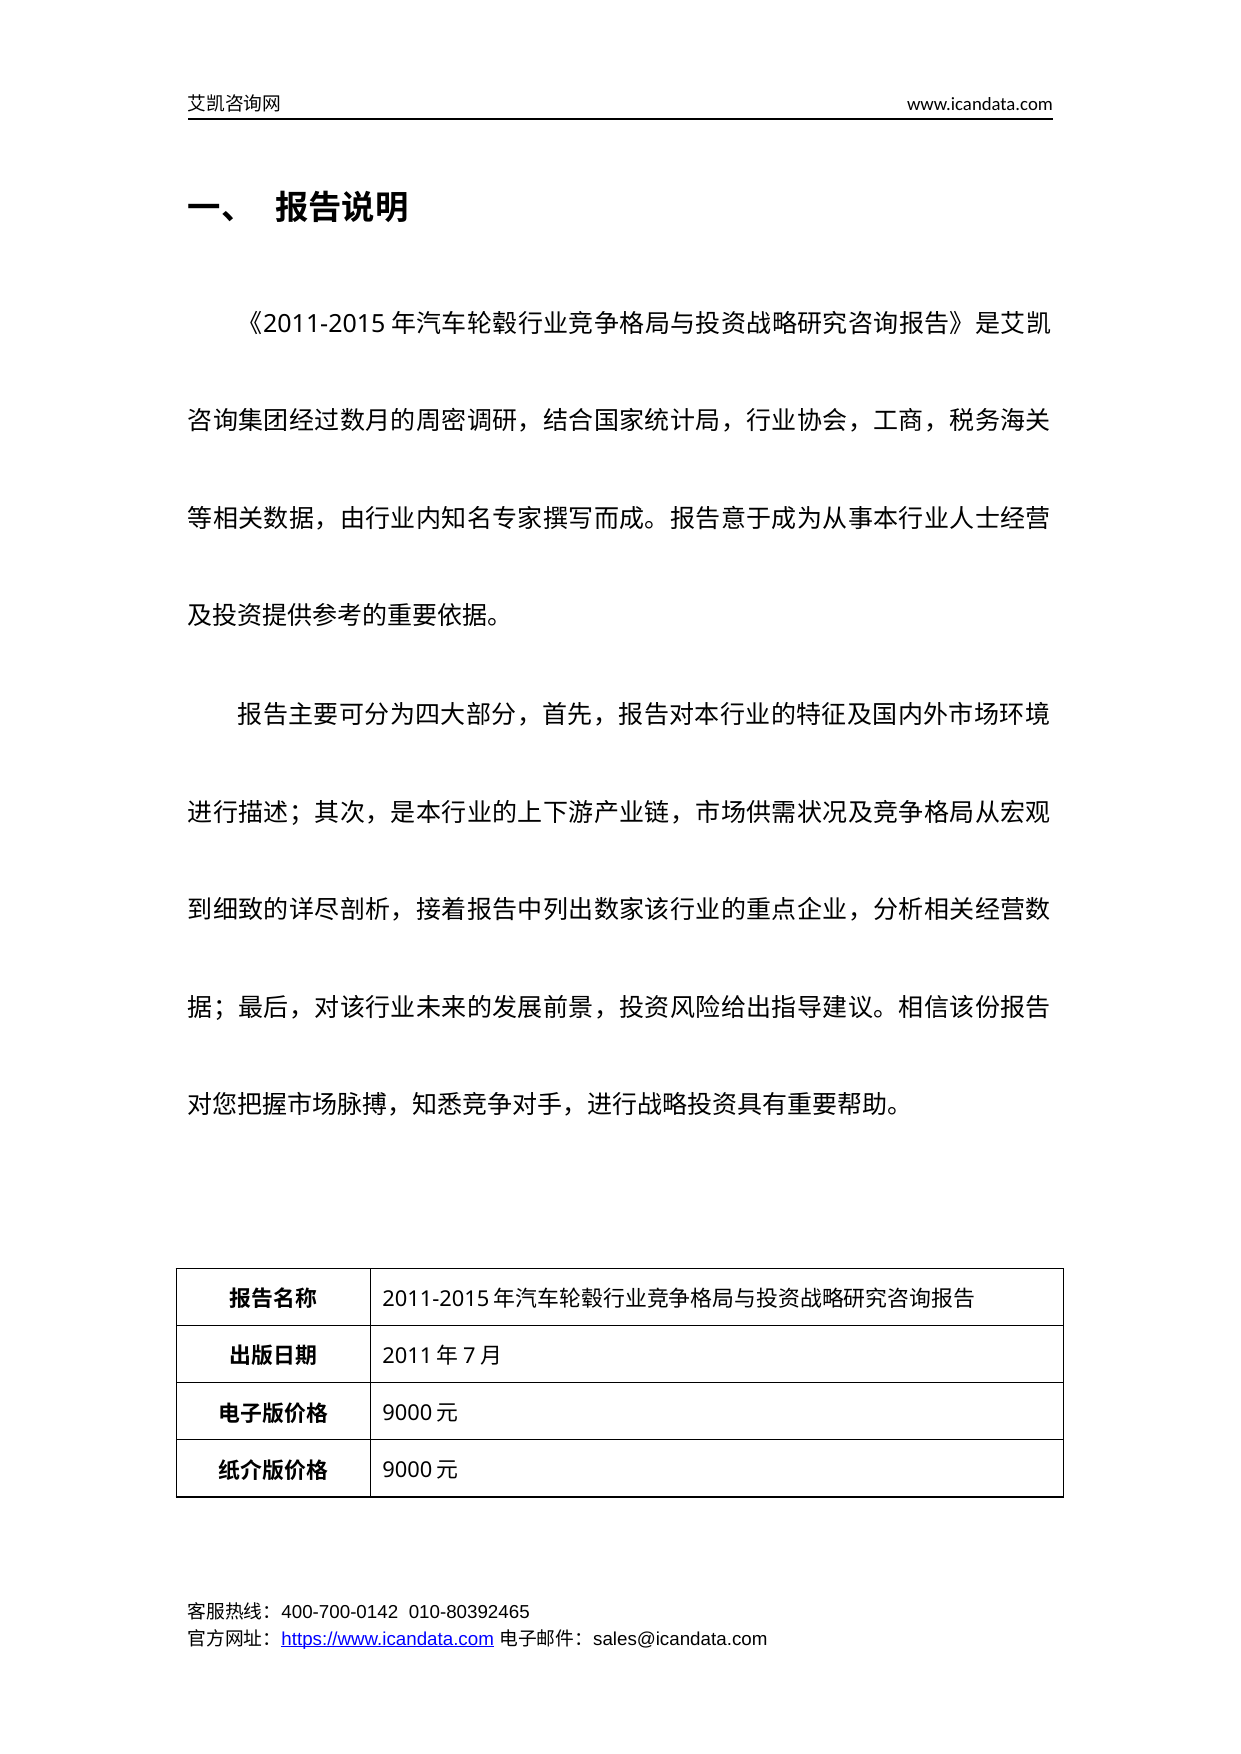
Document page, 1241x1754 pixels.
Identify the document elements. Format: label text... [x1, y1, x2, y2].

text 《2011-2015年汽车轮毂行业竞争格局与投资战略研究咨询报告》是艾凯咨询集团经过数月的周密调研，结合国家统计局，行业协会，工商，税务海关等相关数据，由行业内知名专家撰写而成。报告意于成为从事本行业人士经营及投资提供参考的重要依据。 [187, 289, 1053, 646]
table_cell 出版日期 [177, 1326, 370, 1382]
table_cell 2011年7月 [371, 1326, 1063, 1382]
subtitle 报告说明 [187, 172, 1053, 237]
table_cell 9000元 [371, 1383, 1063, 1439]
table_header 报告名称 [177, 1269, 370, 1325]
table_cell 电子版价格 [177, 1383, 370, 1439]
table_cell 纸介版价格 [177, 1440, 370, 1496]
table_cell 9000元 [371, 1440, 1063, 1496]
table_header 2011-2015年汽车轮毂行业竞争格局与投资战略研究咨询报告 [371, 1269, 1063, 1325]
text 报告主要可分为四大部分，首先，报告对本行业的特征及国内外市场环境进行描述；其次，是本行业的上下游产业链，市场供需状况及竞争格局从宏观到细致的详尽剖析，接着报告中列出数家该行业的重点企业，分析相关经营数据；最后，对该行业未来的发展前景，投资风险给出指导建议。相信该份报告对您把握市场脉搏，知悉竞争对手，进行战略投资具有重要帮助。 [187, 681, 1053, 1136]
